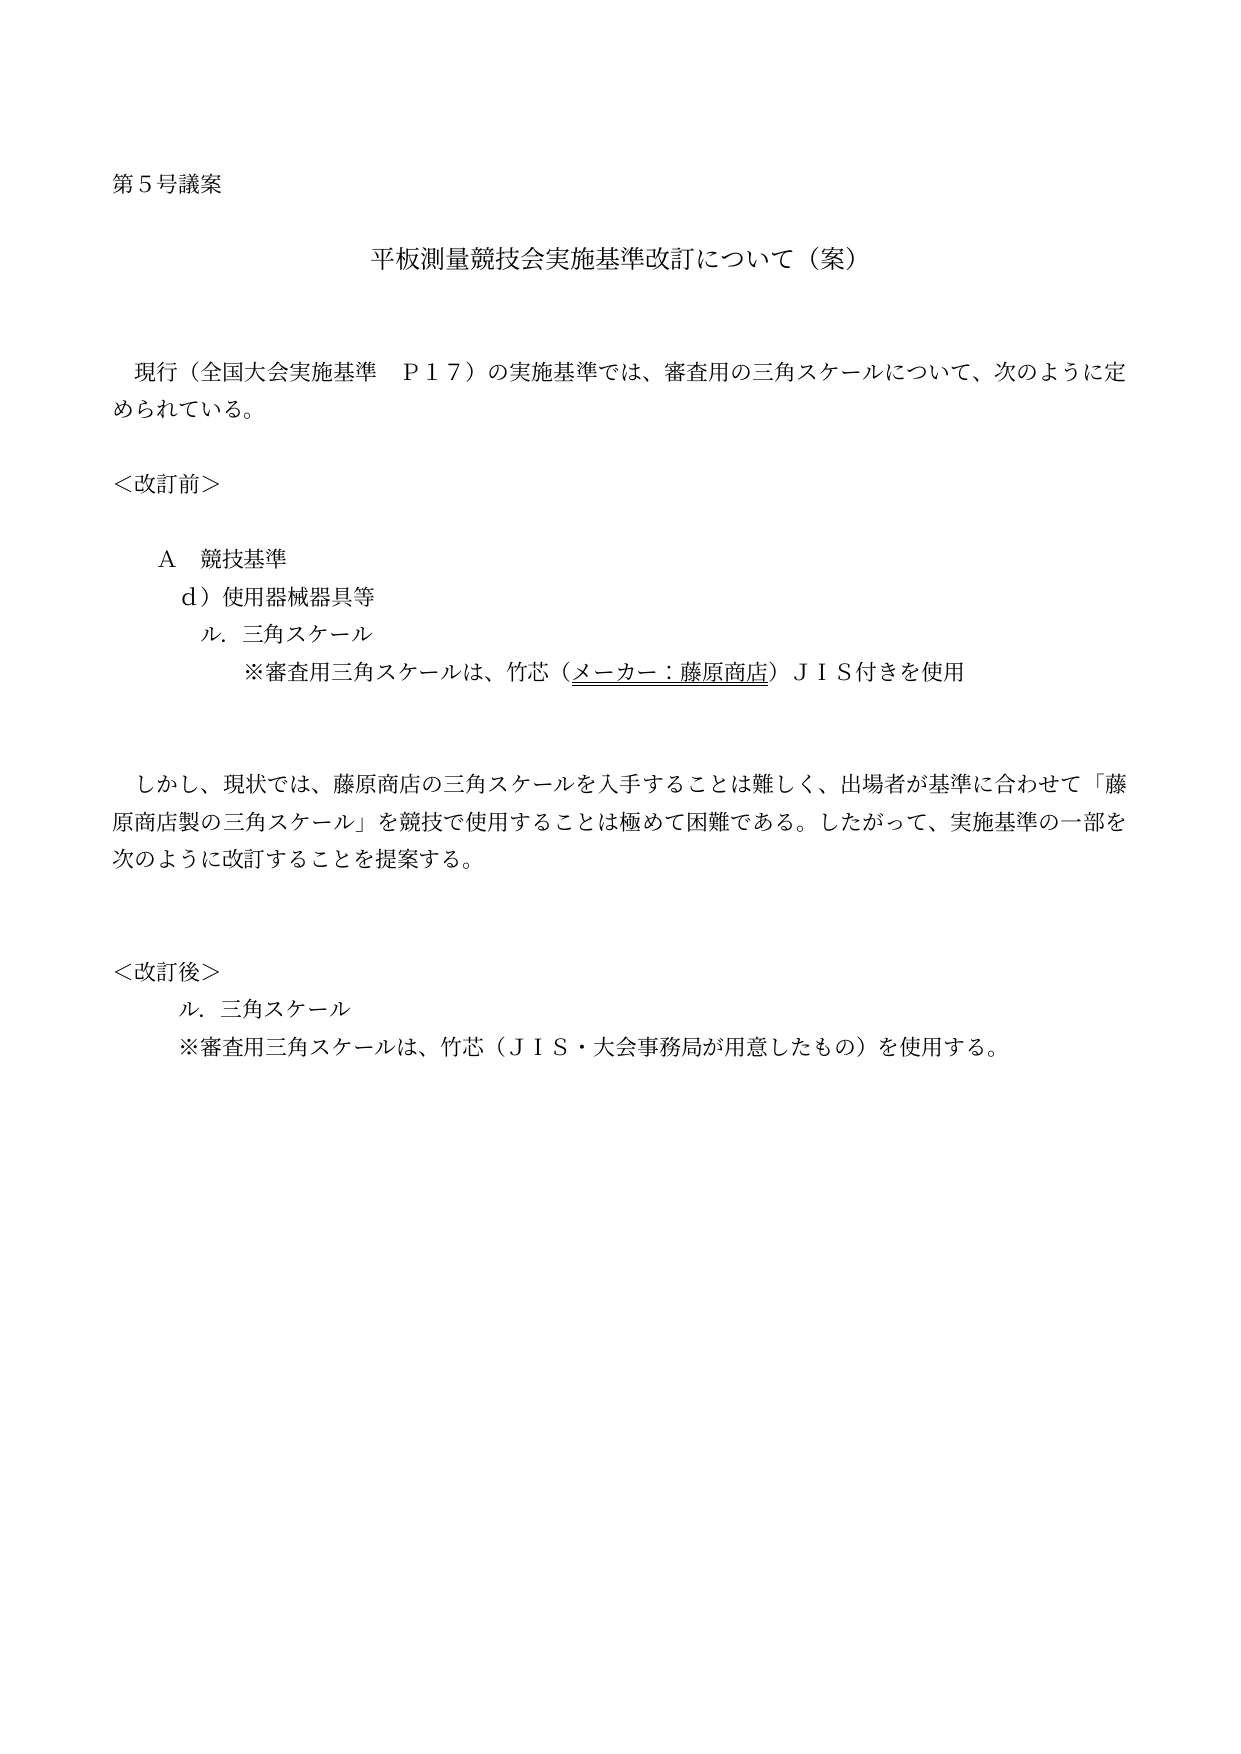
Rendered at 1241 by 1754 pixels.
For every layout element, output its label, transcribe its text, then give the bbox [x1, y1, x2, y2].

text ル．三角スケール [112, 989, 1128, 1027]
text ル．三角スケール [112, 614, 1128, 652]
text 現行（全国大会実施基準 Ｐ１７）の実施基準では、審査用の三角スケールについて、次のように定められている。 [112, 352, 1128, 427]
text 平板測量競技会実施基準改訂について（案） [112, 239, 1128, 277]
text 第５号議案 [112, 164, 1128, 202]
text ｄ）使用器械器具等 [112, 577, 1128, 614]
text ＜改訂後＞ [112, 952, 1128, 989]
text ＜改訂前＞ [112, 464, 1128, 502]
text ※審査用三角スケールは、竹芯（メーカー：藤原商店）ＪＩＳ付きを使用 [112, 652, 1128, 689]
text ※審査用三角スケールは、竹芯（ＪＩＳ・大会事務局が用意したもの）を使用する。 [112, 1027, 1128, 1064]
text Ａ 競技基準 [112, 539, 1128, 577]
text しかし、現状では、藤原商店の三角スケールを入手することは難しく、出場者が基準に合わせて「藤原商店製の三角スケール」を競技で使用することは極めて困難である。したがって、実施基準の一部を次のように改訂することを提案する。 [112, 764, 1128, 877]
